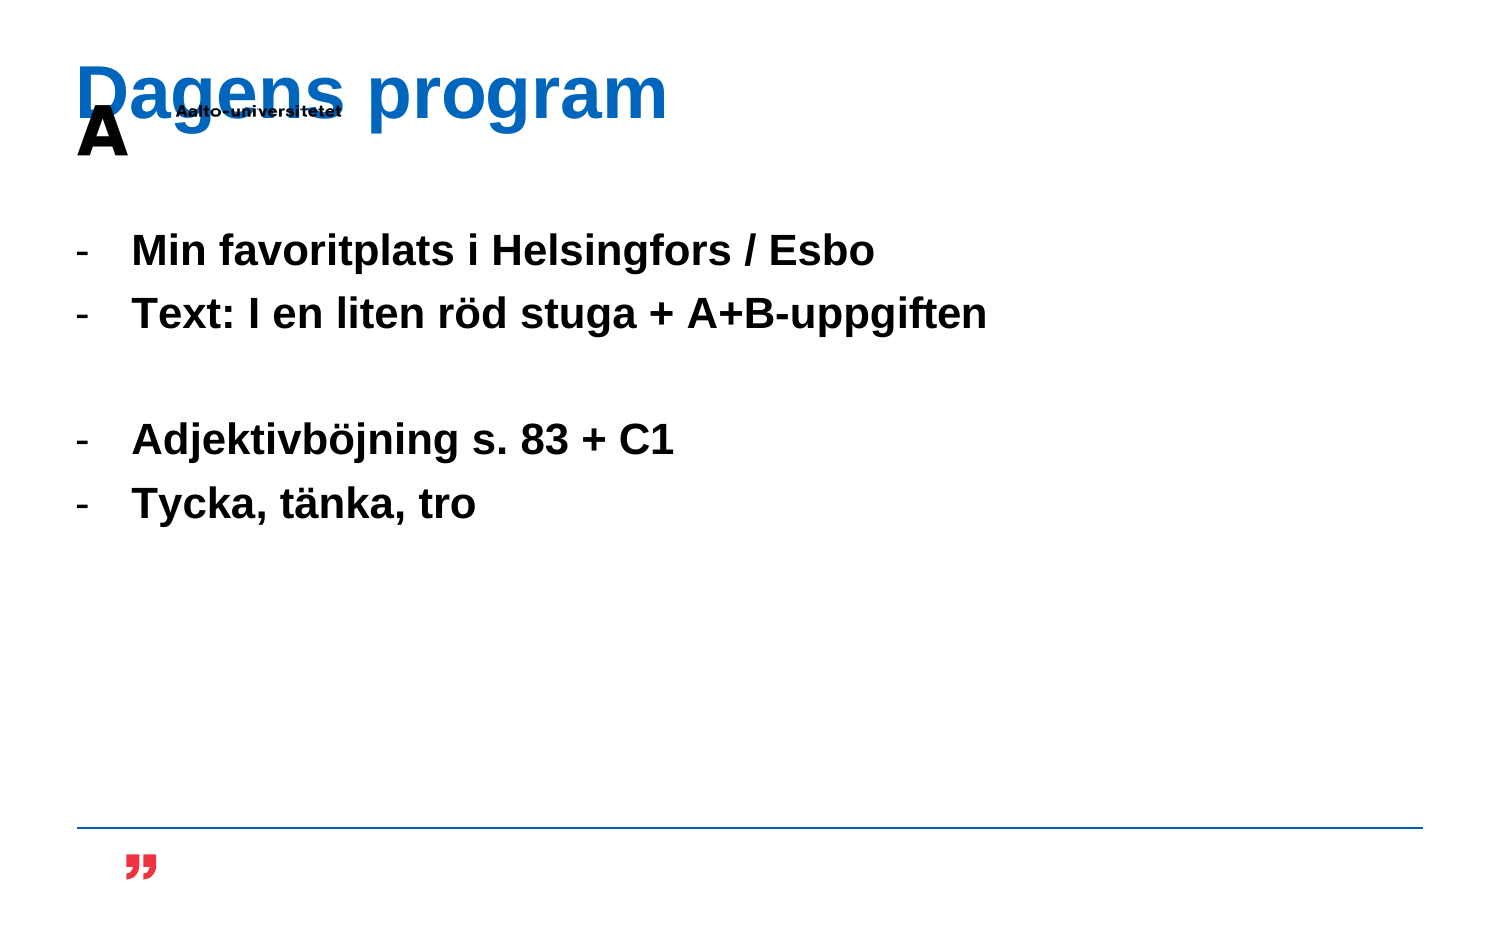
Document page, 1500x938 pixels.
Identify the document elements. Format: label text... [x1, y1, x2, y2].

text Dagens program [75, 52, 1422, 136]
text - Min favoritplats i Helsingfors / Esbo - Text: I en liten röd stuga + A+B-uppgiften - Adjektivböjning s. 83 + C1 [75, 215, 995, 467]
picture [174, 104, 344, 118]
picture [76, 104, 129, 157]
text - Tycka, tänka, tro [75, 479, 1448, 529]
